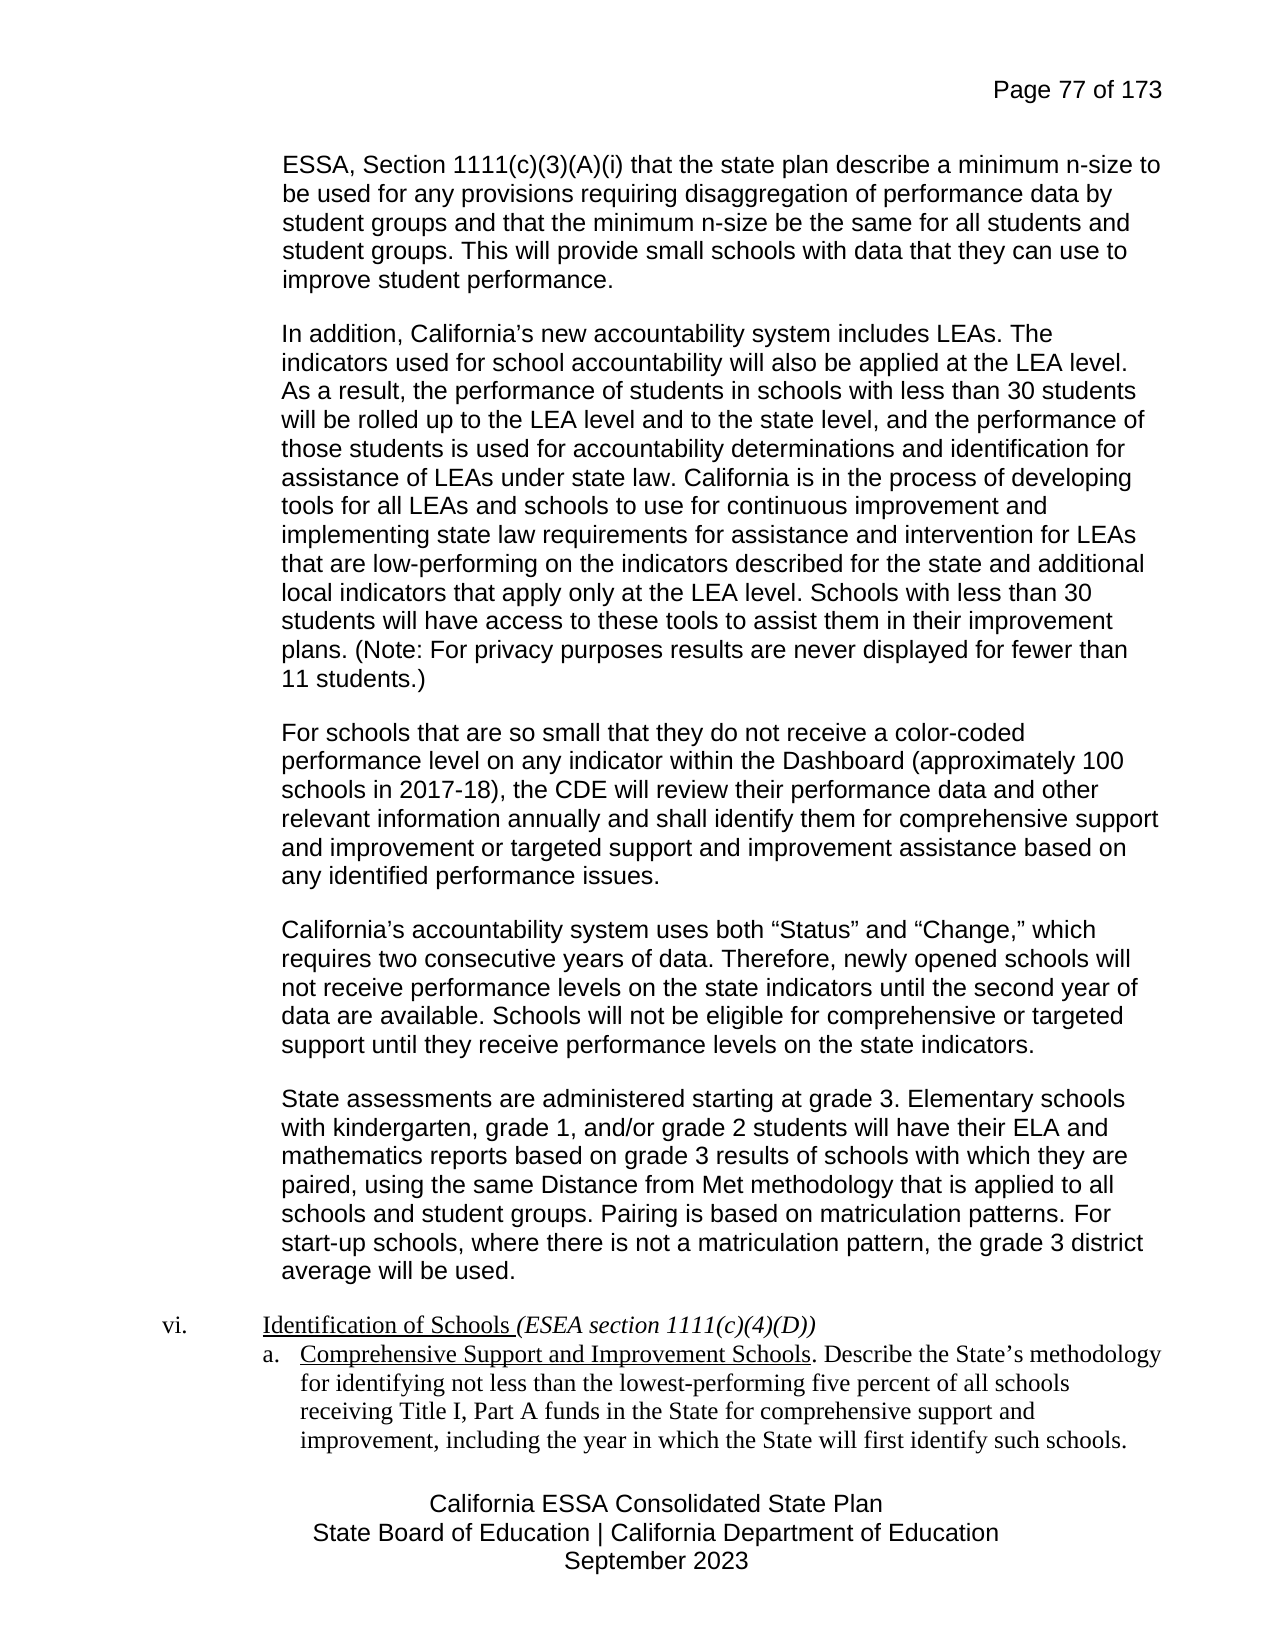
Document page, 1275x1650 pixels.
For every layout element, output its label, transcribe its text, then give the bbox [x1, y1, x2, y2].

text For schools that are so small that they do not receive a color-coded performance level on any indicator within the Dashboard (approximately 100 schools in 2017-18), the CDE will review their performance data and other relevant information annually and shall identify them for comprehensive support and improvement or targeted support and improvement assistance based on any identified performance issues. [281, 718, 1162, 890]
list Comprehensive Support and Improvement Schools. Describe the State’s methodology for identifying not less than the lowest-performing five percent of all schools receiving Title I, Part A funds in the State for comprehensive support and improvement, including the year in which the State will first identify such schools. [262, 1339, 1162, 1454]
text State assessments are administered starting at grade 3. Elementary schools with kindergarten, grade 1, and/or grade 2 students will have their ELA and mathematics reports based on grade 3 results of schools with which they are paired, using the same Distance from Met methodology that is applied to all schools and student groups. Pairing is based on matriculation patterns. For start-up schools, where there is not a matriculation pattern, the grade 3 district average will be used. [281, 1084, 1162, 1285]
text In addition, California’s new accountability system includes LEAs. The indicators used for school accountability will also be applied at the LEA level. As a result, the performance of students in schools with less than 30 students will be rolled up to the LEA level and to the state level, and the performance of those students is used for accountability determinations and identification for assistance of LEAs under state law. California is in the process of developing tools for all LEAs and schools to use for continuous improvement and implementing state law requirements for assistance and intervention for LEAs that are low-performing on the indicators described for the state and additional local indicators that apply only at the LEA level. Schools with less than 30 students will have access to these tools to assist them in their improvement plans. (Note: For privacy purposes results are never displayed for fewer than 11 students.) [281, 319, 1162, 693]
list Identification of Schools (ESEA section 1111(c)(4)(D)) [187, 1310, 1162, 1339]
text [282, 150, 1162, 294]
text California’s accountability system uses both “Status” and “Change,” which requires two consecutive years of data. Therefore, newly opened schools will not receive performance levels on the state indicators until the second year of data are available. Schools will not be eligible for comprehensive or targeted support until they receive performance levels on the state indicators. [281, 915, 1162, 1059]
